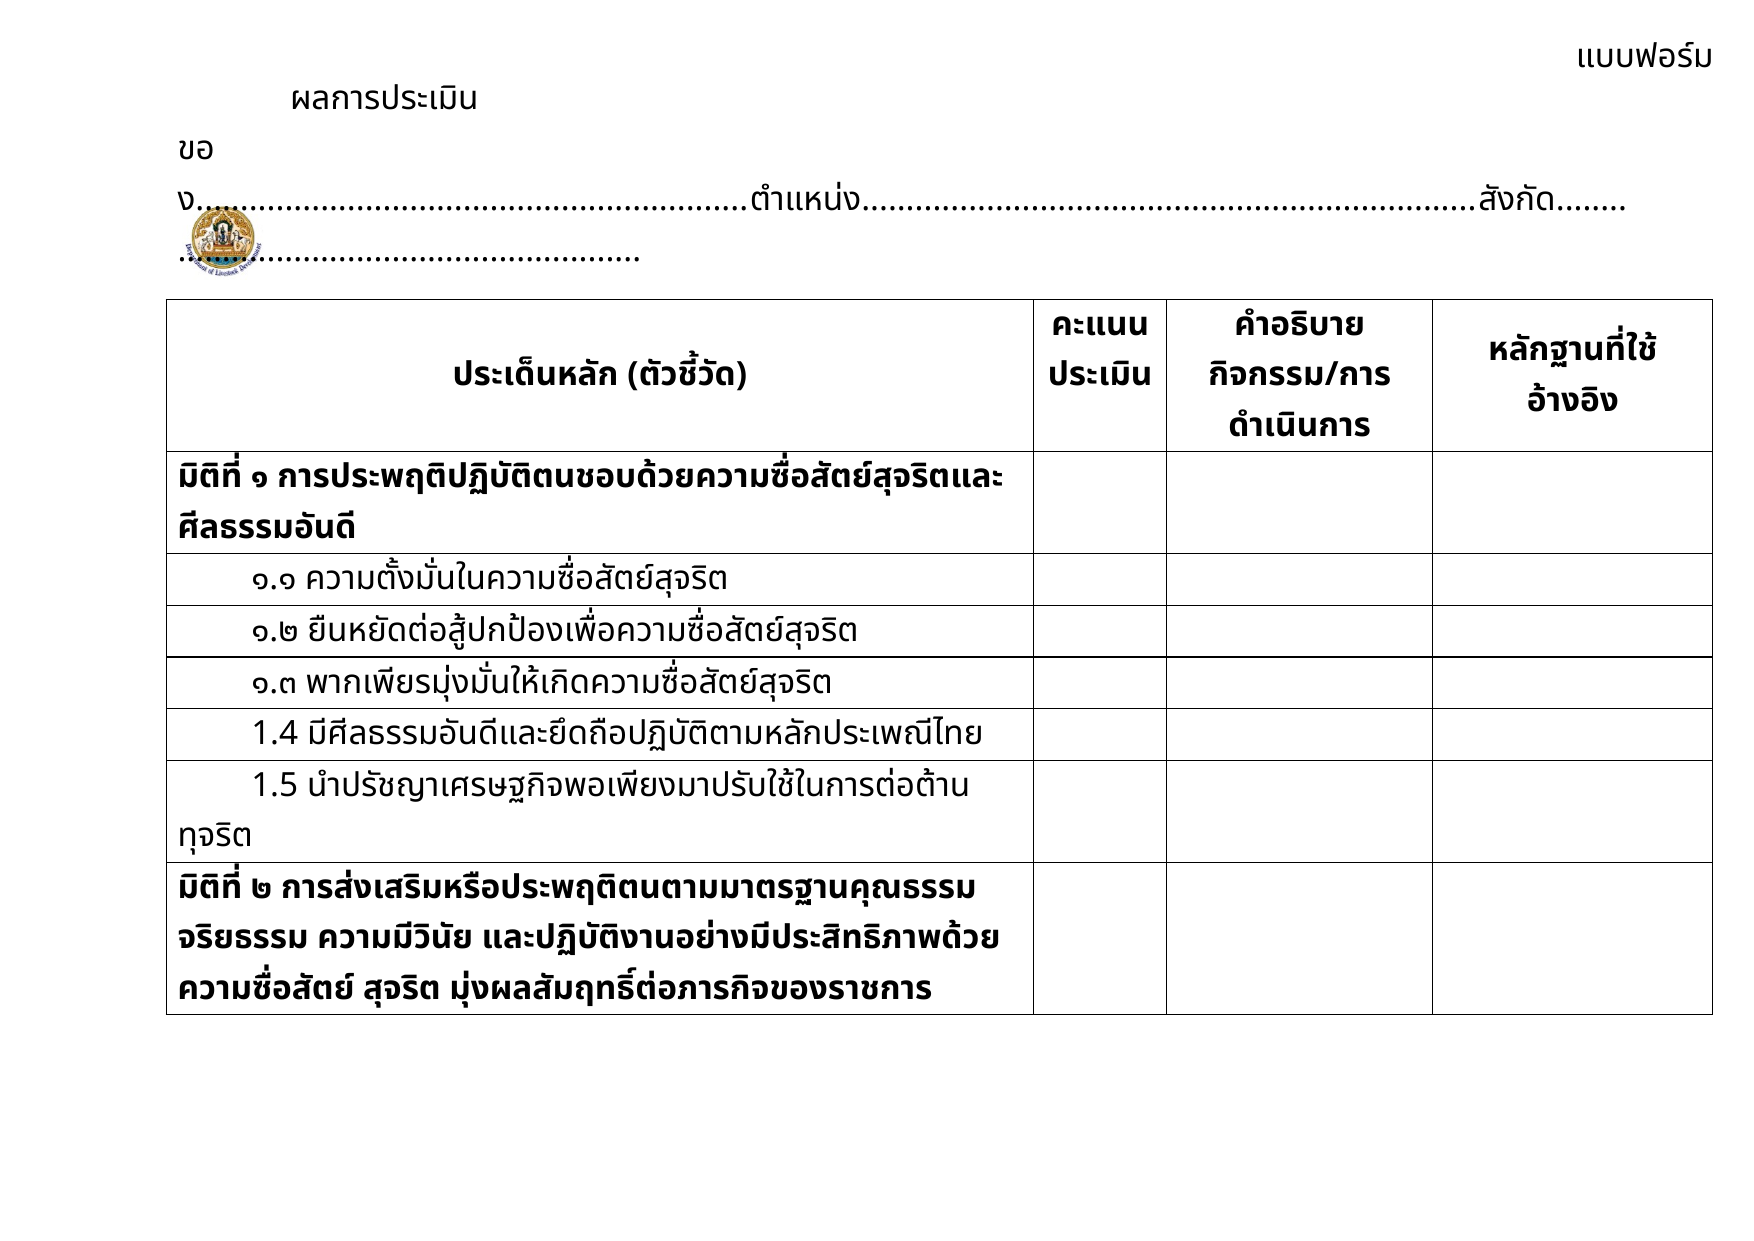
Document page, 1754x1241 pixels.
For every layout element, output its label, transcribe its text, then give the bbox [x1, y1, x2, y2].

table_cell ๑.๓ พากเพียรมุ่งมั่นให้เกิดความซื่อสัตย์สุจริต [167, 658, 1033, 708]
table_cell [1167, 554, 1432, 605]
table_header หลักฐานที่ใช้อ้างอิง [1433, 300, 1712, 451]
table_cell [1433, 606, 1712, 656]
table_cell [1433, 761, 1712, 862]
table_cell [1034, 658, 1166, 708]
table_header คะแนนประเมิน [1034, 300, 1166, 451]
table_cell [1167, 761, 1432, 862]
table_cell [1167, 658, 1432, 708]
table_cell [1433, 658, 1712, 708]
table_cell [1167, 606, 1432, 656]
table_cell [1167, 452, 1432, 553]
table_cell [1433, 452, 1712, 553]
picture [181, 203, 264, 280]
table_cell ๑.๑ ความตั้งมั่นในความซื่อสัตย์สุจริต [167, 554, 1033, 605]
table_header คำอธิบาย กิจกรรม/การดำเนินการ [1167, 300, 1432, 451]
table_cell [1167, 863, 1432, 1014]
table_cell 1.4 มีศีลธรรมอันดีและยึดถือปฏิบัติตามหลักประเพณีไทย [167, 709, 1033, 760]
table_cell [1034, 452, 1166, 553]
table_cell [1034, 606, 1166, 656]
table_header ประเด็นหลัก (ตัวชี้วัด) [167, 300, 1033, 451]
table_cell ๑.๒ ยืนหยัดต่อสู้ปกป้องเพื่อความซื่อสัตย์สุจริต [167, 606, 1033, 656]
table_cell [1433, 709, 1712, 760]
table_cell [1034, 709, 1166, 760]
table_cell [1433, 863, 1712, 1014]
table_cell [1034, 863, 1166, 1014]
table_cell มิติที่ ๑ การประพฤติปฏิบัติตนชอบด้วยความซื่อสัตย์สุจริตและศีลธรรมอันดี [167, 452, 1033, 553]
table_cell [1034, 761, 1166, 862]
table_cell [1034, 554, 1166, 605]
table_cell 1.5 นำปรัชญาเศรษฐกิจพอเพียงมาปรับใช้ในการต่อต้านทุจริต [167, 761, 1033, 862]
table_cell [1167, 709, 1432, 760]
table_cell [1433, 554, 1712, 605]
table_cell มิติที่ ๒ การส่งเสริมหรือประพฤติตนตามมาตรฐานคุณธรรม จริยธรรม ความมีวินัย และปฏิบัติงานอย่างมีประสิทธิภาพด้วยความซื่อสัตย์ สุจริต มุ่งผลสัมฤทธิ์ต่อภารกิจของราชการ [167, 863, 1033, 1014]
